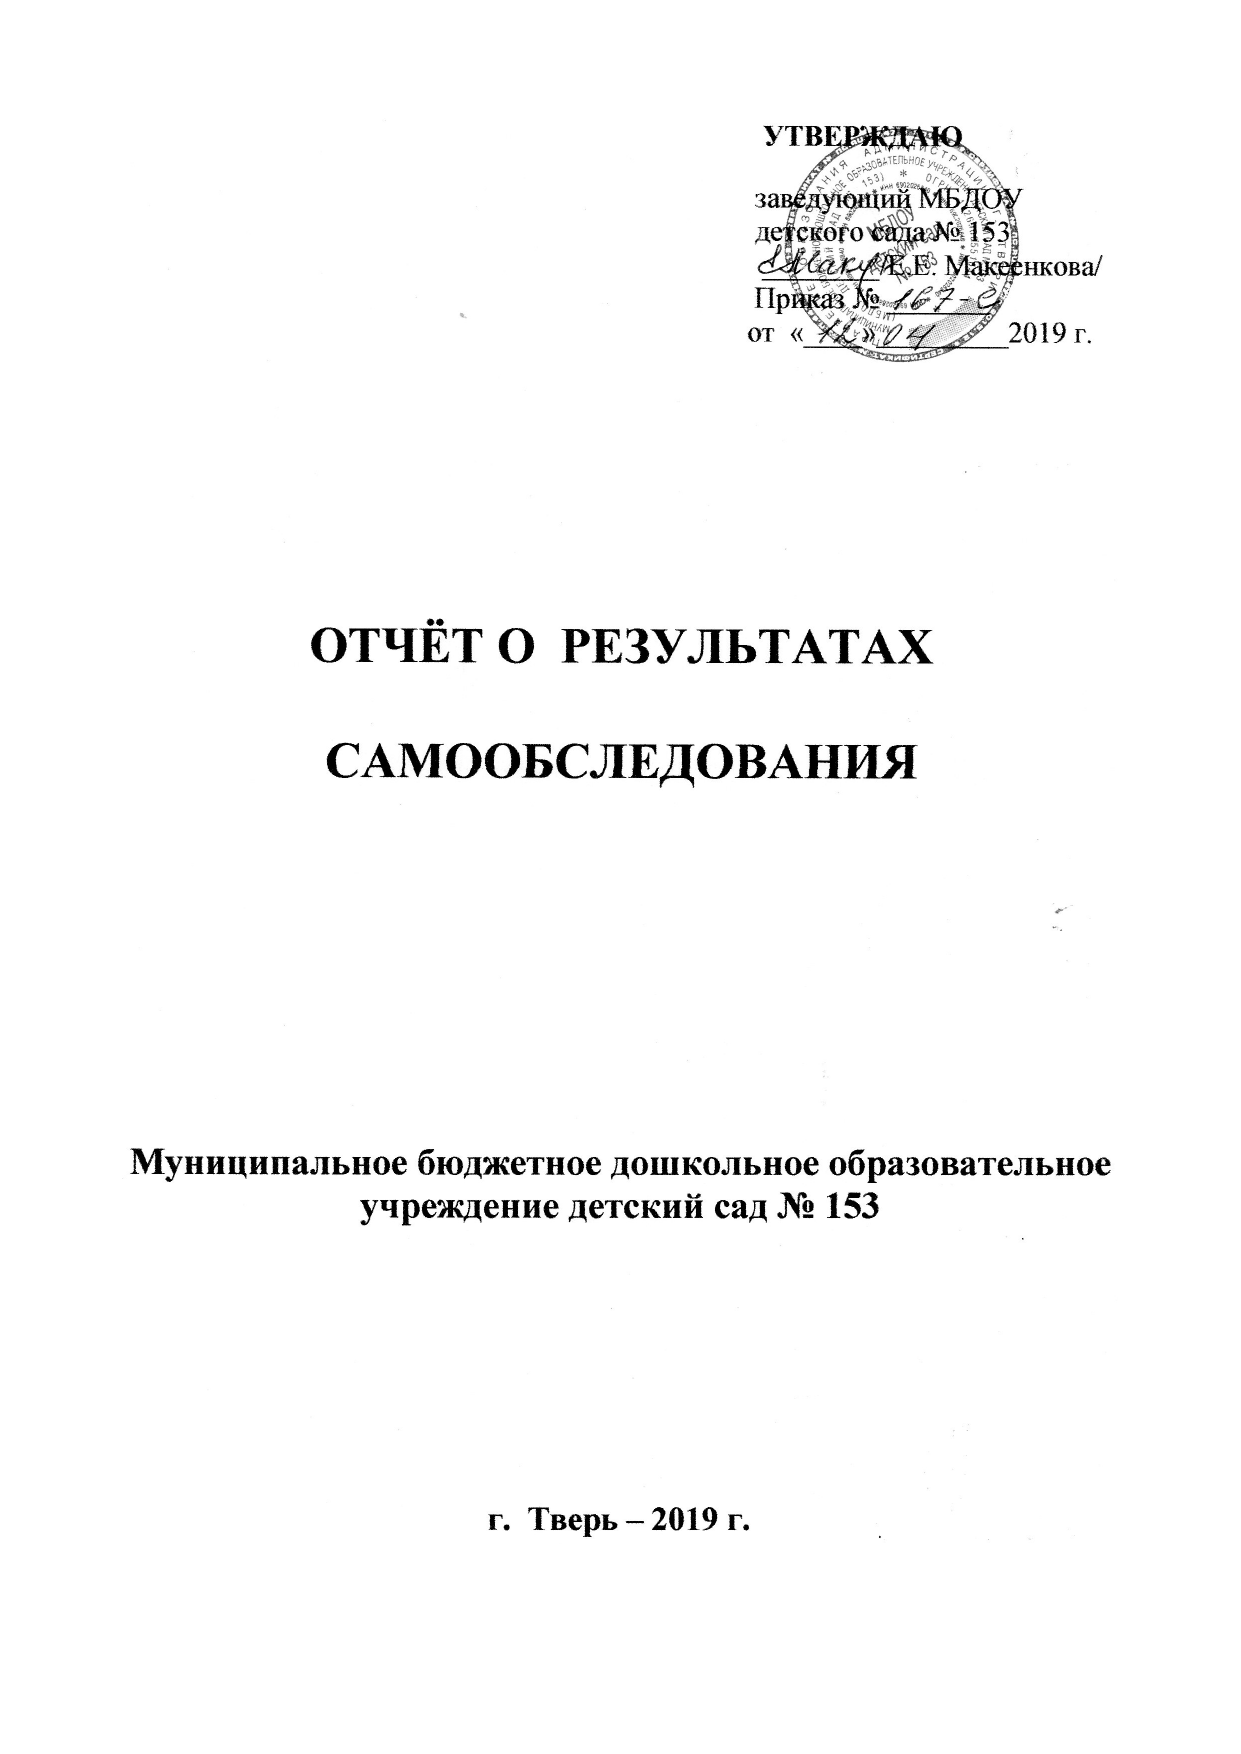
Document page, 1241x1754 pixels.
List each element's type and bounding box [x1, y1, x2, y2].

picture [122, 118, 1118, 1544]
